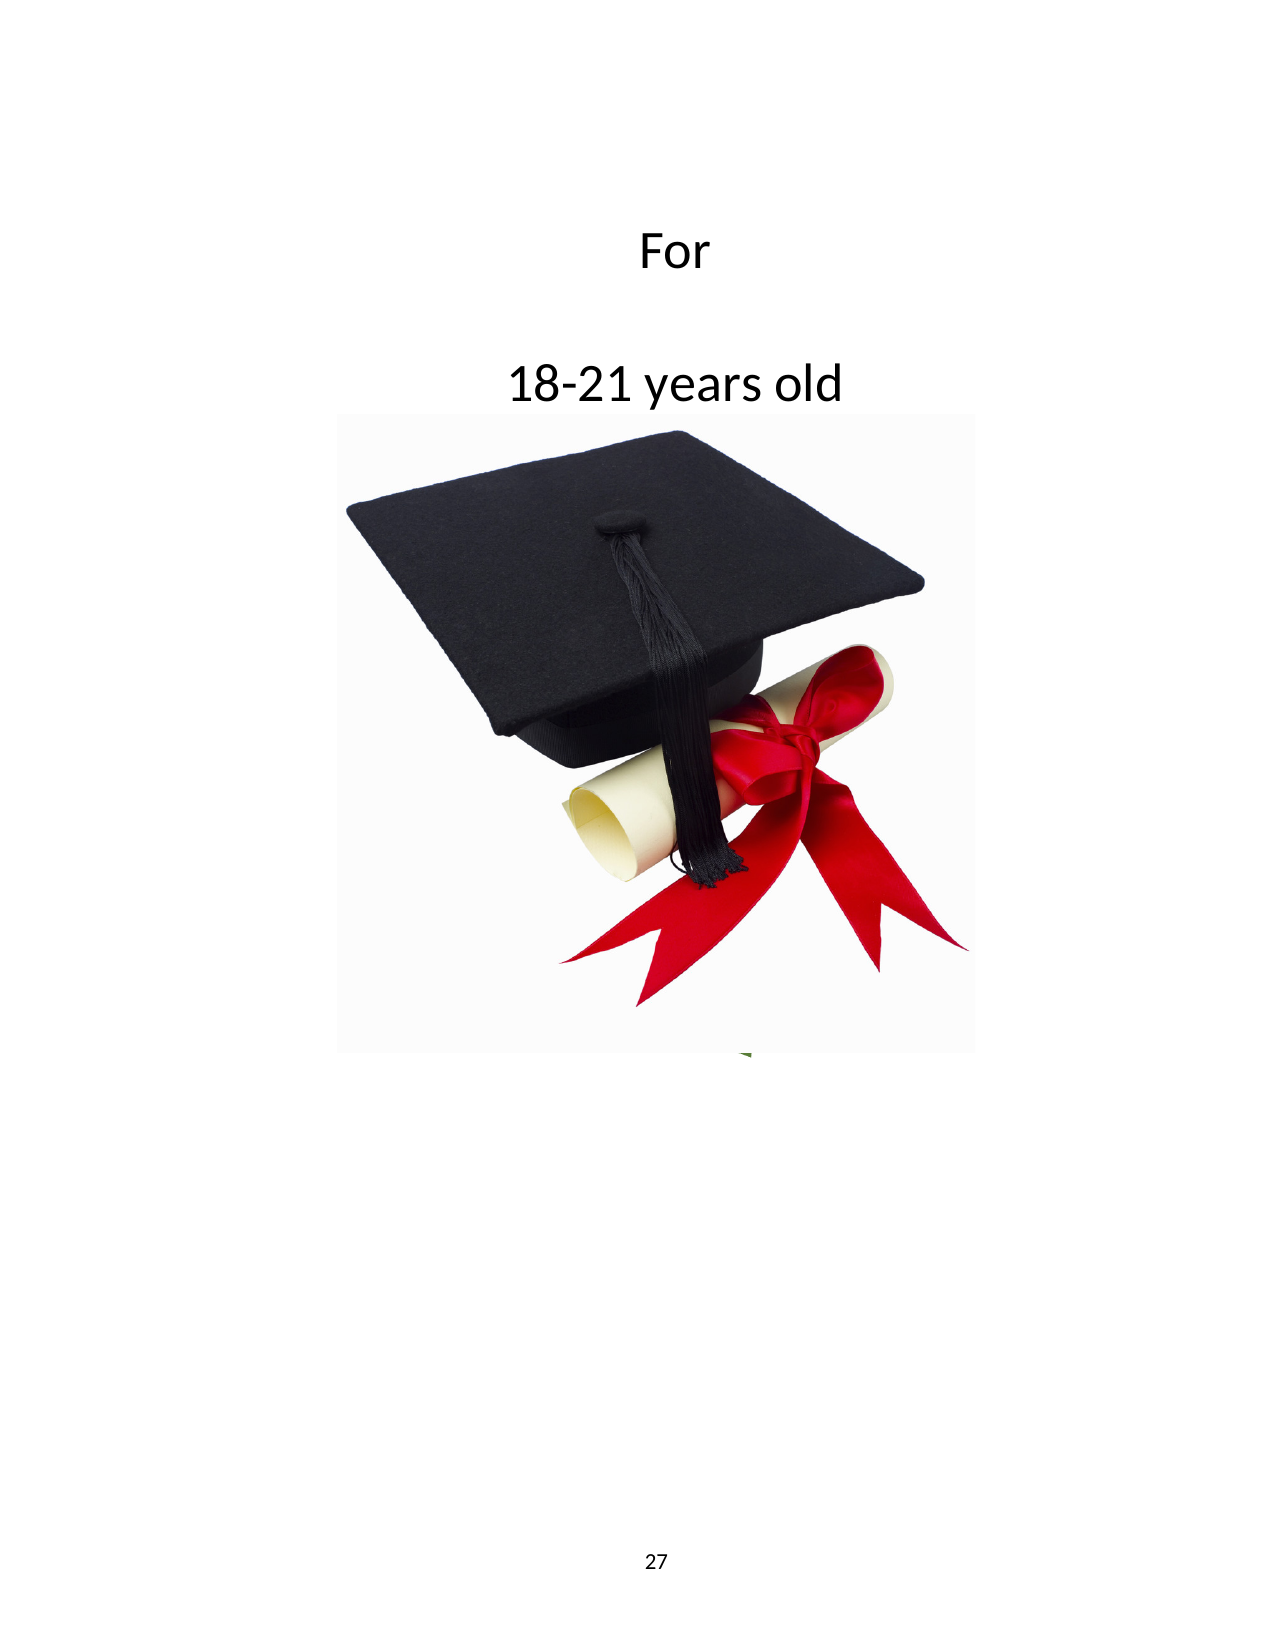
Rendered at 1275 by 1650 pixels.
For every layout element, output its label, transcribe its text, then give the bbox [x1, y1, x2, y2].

picture [337, 414, 976, 1053]
text 18-21 years old [225, 348, 1087, 414]
text For [225, 216, 1087, 282]
